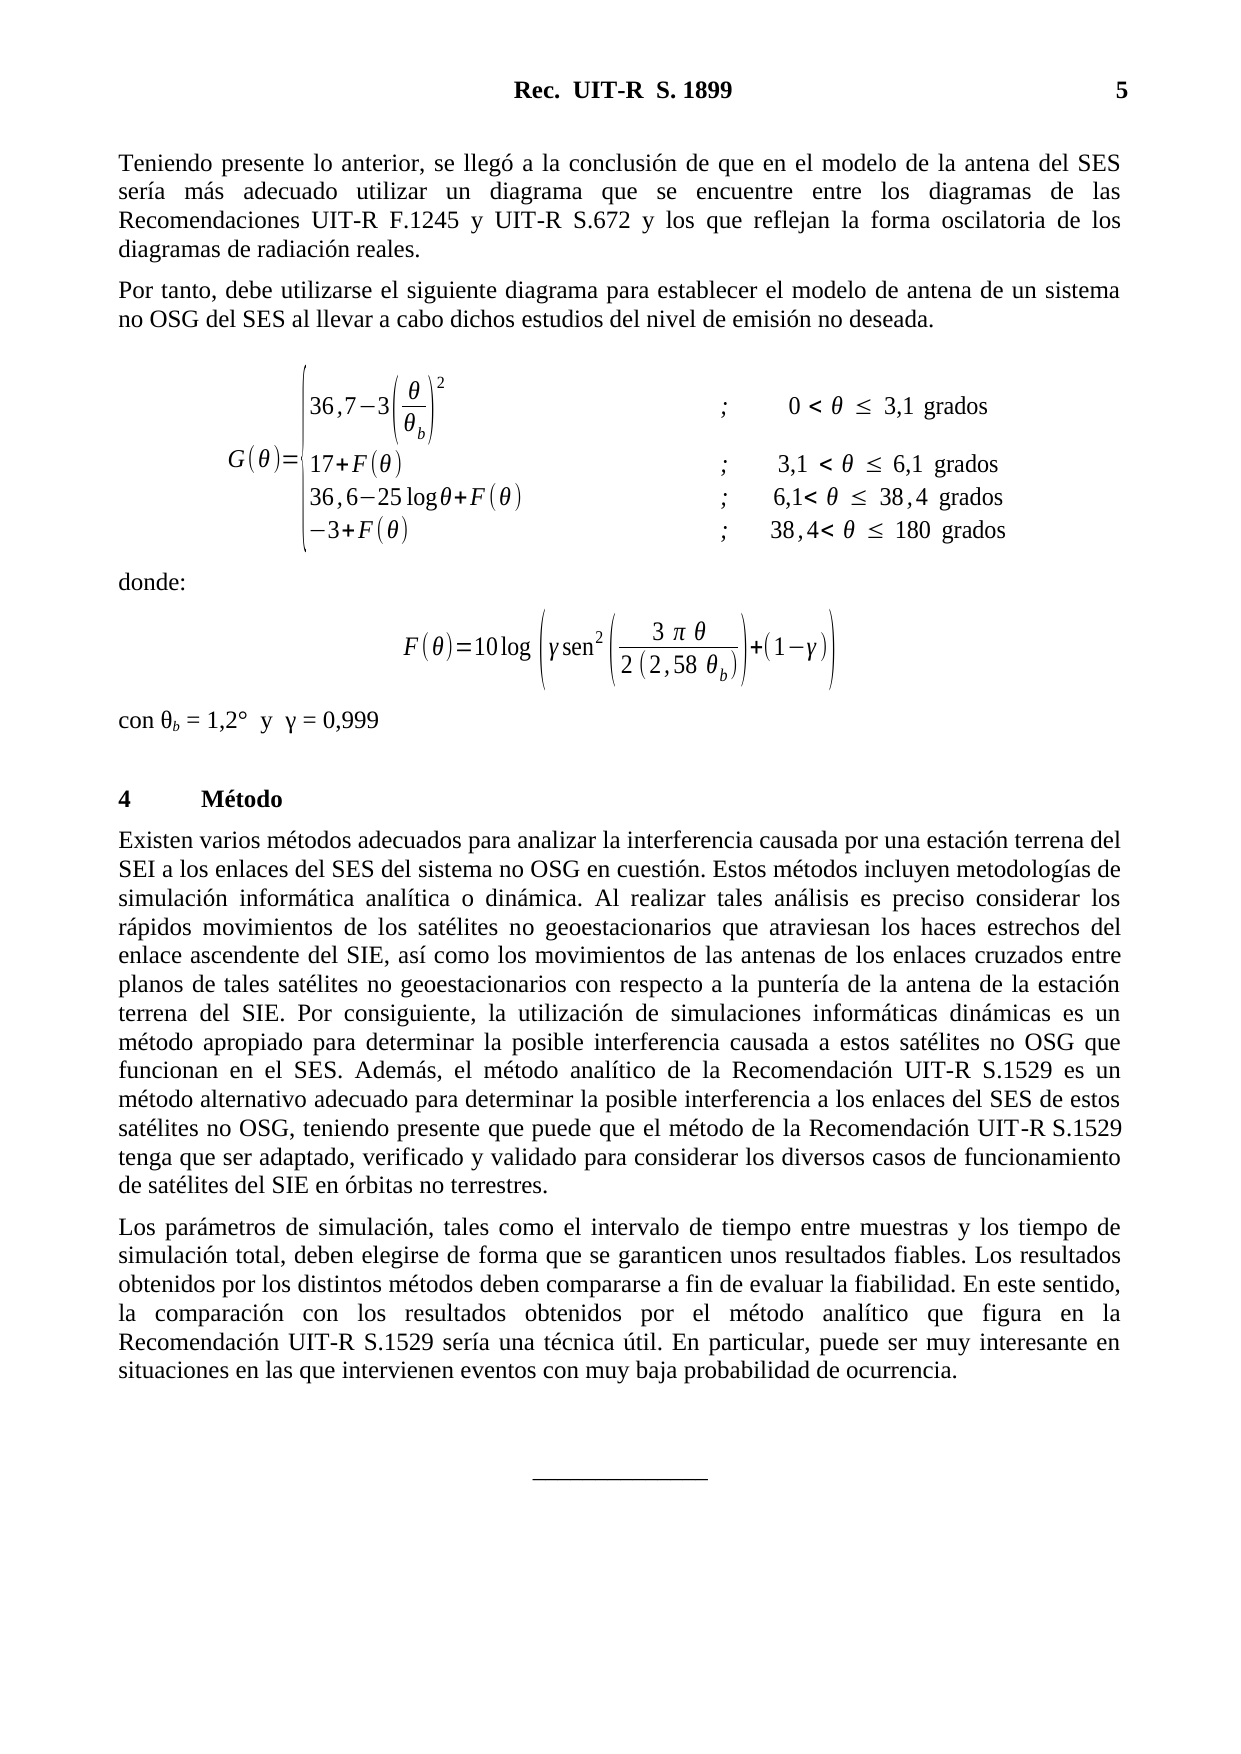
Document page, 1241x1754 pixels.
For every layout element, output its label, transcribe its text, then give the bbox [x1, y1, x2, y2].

text Existen varios métodos adecuados para analizar la interferencia causada por una estación terrena del SEI a los enlaces del SES del sistema no OSG en cuestión. Estos métodos incluyen metodologías de simulación informática analítica o dinámica. Al realizar tales análisis es preciso considerar los rápidos movimientos de los satélites no geoestacionarios que atraviesan los haces estrechos del enlace ascendente del SIE, así como los movimientos de las antenas de los enlaces cruzados entre planos de tales satélites no geoestacionarios con respecto a la puntería de la antena de la estación terrena del SIE. Por consiguiente, la utilización de simulaciones informáticas dinámicas es un método apropiado para determinar la posible interferencia causada a estos satélites no OSG que funcionan en el SES. Además, el método analítico de la Recomendación UIT-R S.1529 es un método alternativo adecuado para determinar la posible interferencia a los enlaces del SES de estos satélites no OSG, teniendo presente que puede que el método de la Recomendación UIT-R S.1529 tenga que ser adaptado, verificado y validado para considerar los diversos casos de funcionamiento de satélites del SIE en órbitas no terrestres. [118, 826, 1122, 1199]
text con θb = 1,2° y γ = 0,999 [118, 706, 1122, 734]
text ______________ [118, 1454, 1122, 1483]
text donde: [118, 567, 1122, 596]
text Por tanto, debe utilizarse el siguiente diagrama para establecer el modelo de antena de un sistema no OSG del SES al llevar a cabo dichos estudios del nivel de emisión no deseada. [118, 275, 1122, 333]
text Los parámetros de simulación, tales como el intervalo de tiempo entre muestras y los tiempo de simulación total, deben elegirse de forma que se garanticen unos resultados fiables. Los resultados obtenidos por los distintos métodos deben compararse a fin de evaluar la fiabilidad. En este sentido, la comparación con los resultados obtenidos por el método analítico que figura en la Recomendación UIT-R S.1529 sería una técnica útil. En particular, puede ser muy interesante en situaciones en las que intervienen eventos con muy baja probabilidad de ocurrencia. [118, 1212, 1122, 1384]
subtitle 4 Método [118, 784, 1122, 813]
text Teniendo presente lo anterior, se llegó a la conclusión de que en el modelo de la antena del SES sería más adecuado utilizar un diagrama que se encuentre entre los diagramas de las Recomendaciones UIT-R F.1245 y UIT-R S.672 y los que reflejan la forma oscilatoria de los diagramas de radiación reales. [118, 148, 1122, 263]
